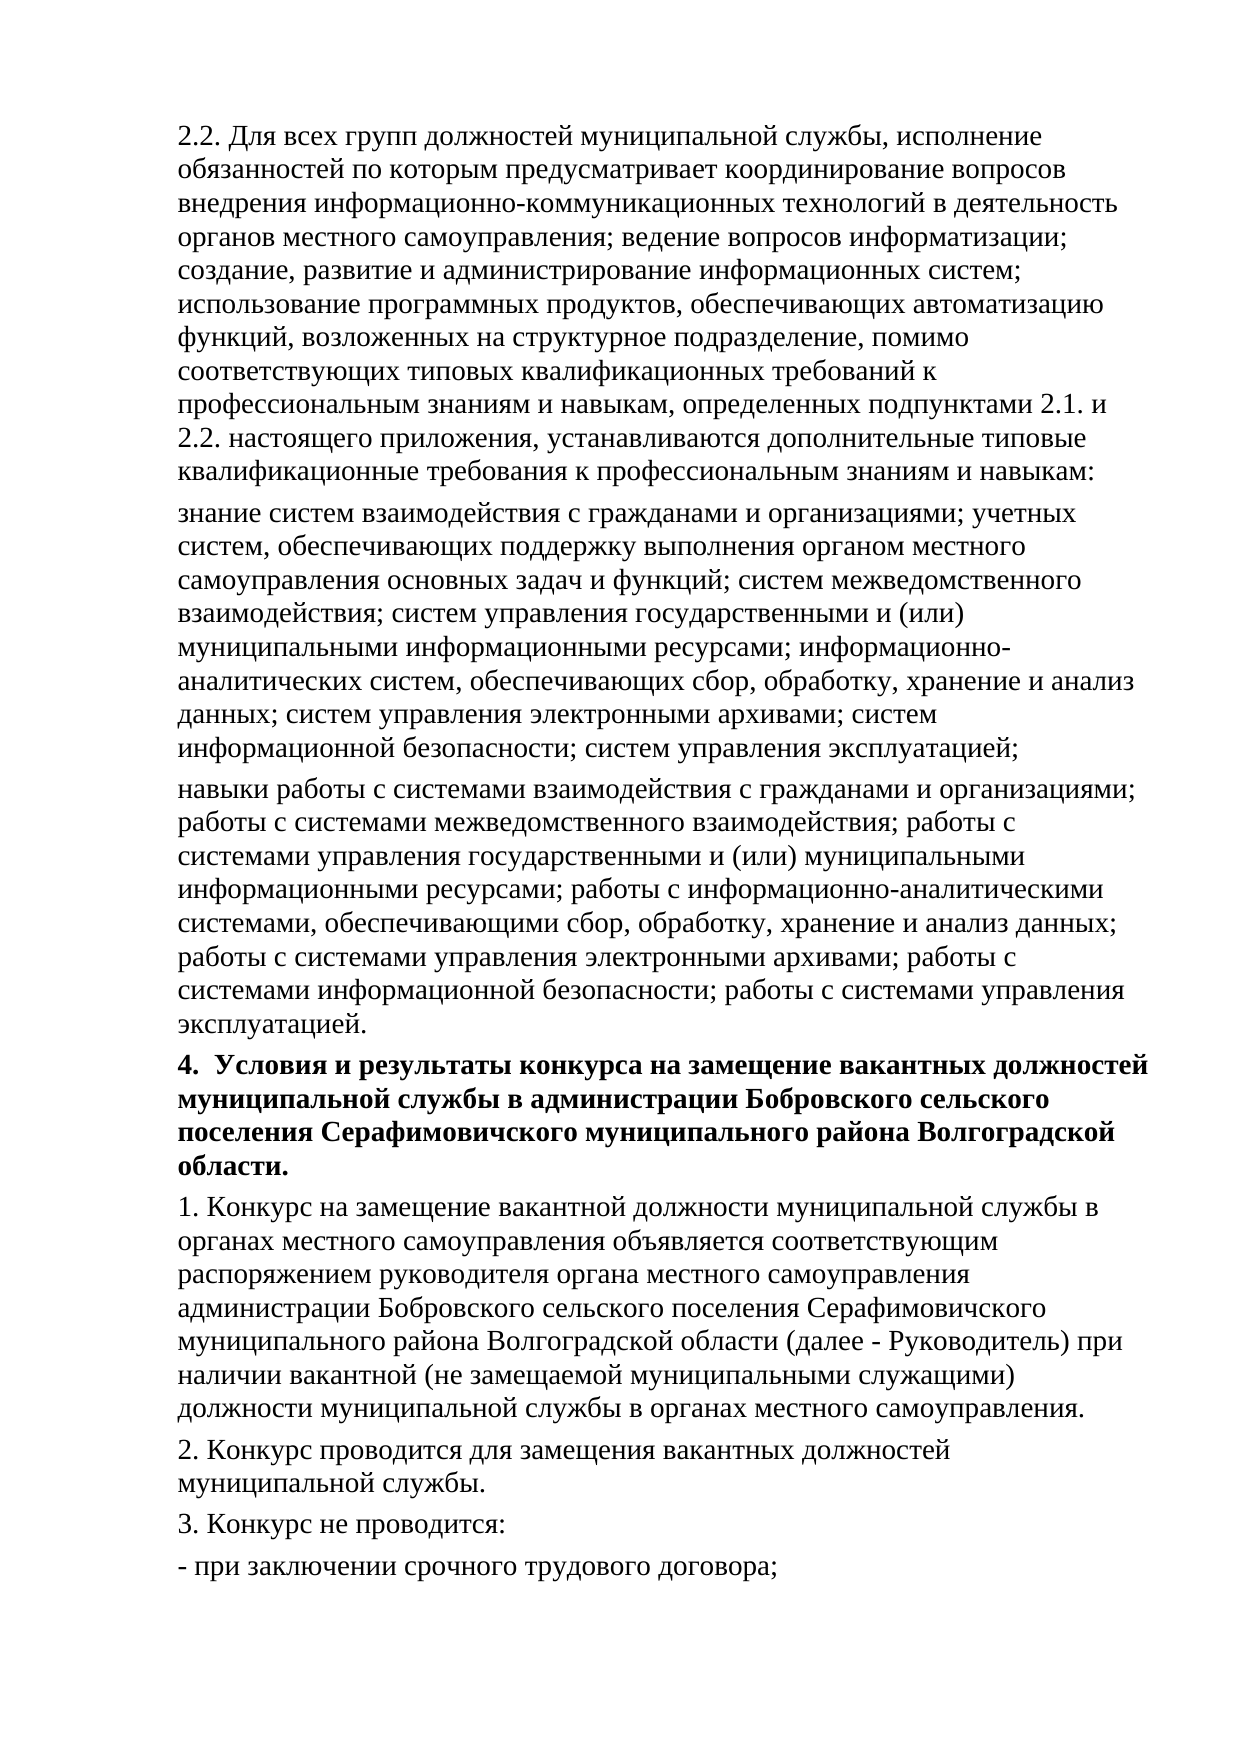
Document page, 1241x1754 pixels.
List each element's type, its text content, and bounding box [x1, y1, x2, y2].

text навыки работы с системами взаимодействия с гражданами и организациями; работы с системами межведомственного взаимодействия; работы с системами управления государственными и (или) муниципальными информационными ресурсами; работы с информационно-аналитическими системами, обеспечивающими сбор, обработку, хранение и анализ данных; работы с системами управления электронными архивами; работы с системами информационной безопасности; работы с системами управления эксплуатацией. [177, 771, 1152, 1039]
text 4. Условия и результаты конкурса на замещение вакантных должностей муниципальной службы в администрации Бобровского сельского поселения Серафимовичского муниципального района Волгоградской области. [177, 1047, 1152, 1181]
text 1. Конкурс на замещение вакантной должности муниципальной службы в органах местного самоуправления объявляется соответствующим распоряжением руководителя органа местного самоуправления администрации Бобровского сельского поселения Серафимовичского муниципального района Волгоградской области (далее - Руководитель) при наличии вакантной (не замещаемой муниципальными служащими) должности муниципальной службы в органах местного самоуправления. [177, 1189, 1152, 1424]
text 3. Конкурс не проводится: [177, 1507, 1152, 1540]
text 2. Конкурс проводится для замещения вакантных должностей муниципальной службы. [177, 1432, 1152, 1499]
text 2.2. Для всех групп должностей муниципальной службы, исполнение обязанностей по которым предусматривает координирование вопросов внедрения информационно-коммуникационных технологий в деятельность органов местного самоуправления; ведение вопросов информатизации; создание, развитие и администрирование информационных систем; использование программных продуктов, обеспечивающих автоматизацию функций, возложенных на структурное подразделение, помимо соответствующих типовых квалификационных требований к профессиональным знаниям и навыкам, определенных подпунктами 2.1. и 2.2. настоящего приложения, устанавливаются дополнительные типовые квалификационные требования к профессиональным знаниям и навыкам: [177, 118, 1152, 487]
text знание систем взаимодействия с гражданами и организациями; учетных систем, обеспечивающих поддержку выполнения органом местного самоуправления основных задач и функций; систем межведомственного взаимодействия; систем управления государственными и (или) муниципальными информационными ресурсами; информационно-аналитических систем, обеспечивающих сбор, обработку, хранение и анализ данных; систем управления электронными архивами; систем информационной безопасности; систем управления эксплуатацией; [177, 495, 1152, 763]
text - при заключении срочного трудового договора; [177, 1548, 1152, 1582]
